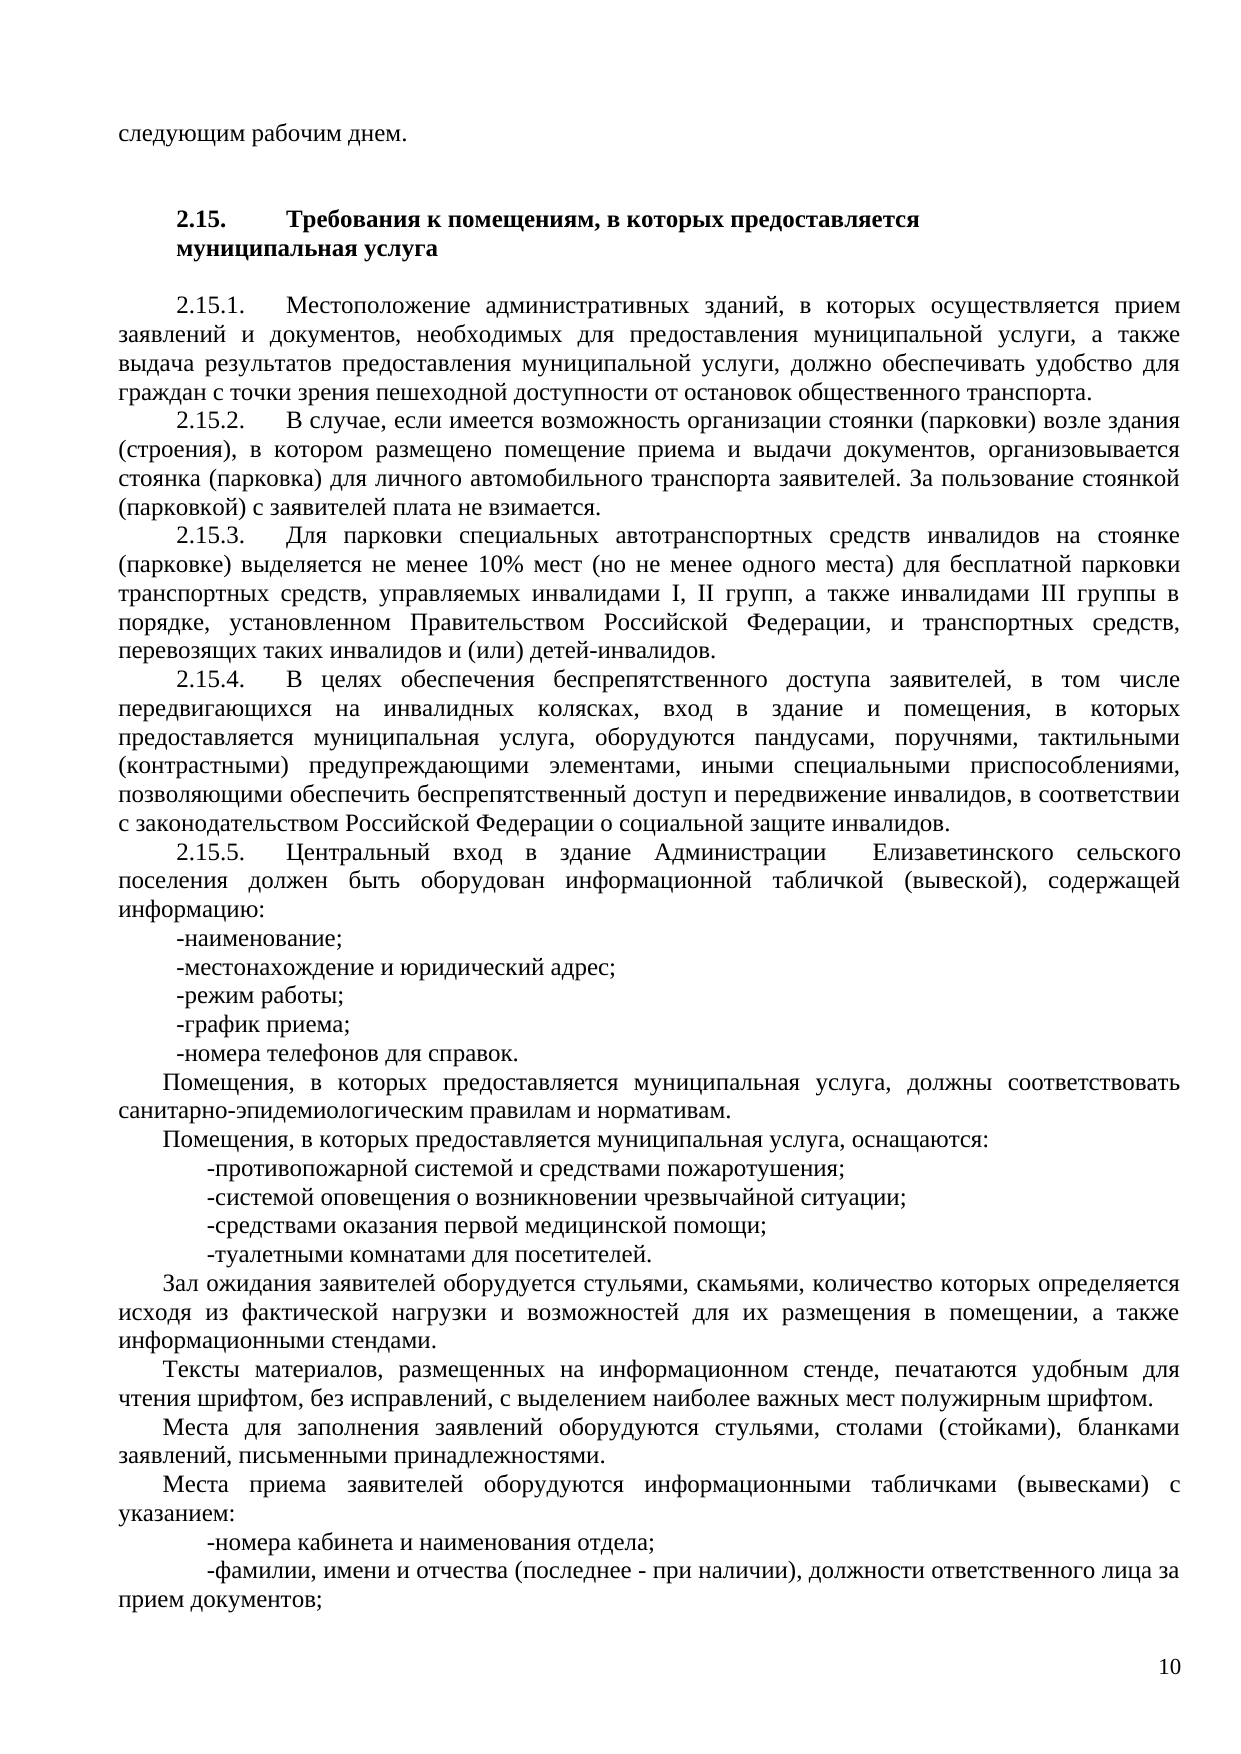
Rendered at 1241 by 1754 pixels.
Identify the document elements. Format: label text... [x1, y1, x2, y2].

text 2.15.3. Для парковки специальных автотранспортных средств инвалидов на стоянке (парковке) выделяется не менее 10% мест (но не менее одного места) для бесплатной парковки транспортных средств, управляемых инвалидами I, II групп, а также инвалидами III группы в порядке, установленном Правительством Российской Федерации, и транспортных средств, перевозящих таких инвалидов и (или) детей-инвалидов. [118, 521, 1181, 664]
text Тексты материалов, размещенных на информационном стенде, печатаются удобным для чтения шрифтом, без исправлений, с выделением наиболее важных мест полужирным шрифтом. [118, 1354, 1181, 1412]
text -наименование; [118, 923, 1181, 952]
text -противопожарной системой и средствами пожаротушения; [118, 1153, 1181, 1182]
text 2.15.2. В случае, если имеется возможность организации стоянки (парковки) возле здания (строения), в котором размещено помещение приема и выдачи документов, организовывается стоянка (парковка) для личного автомобильного транспорта заявителей. За пользование стоянкой (парковкой) с заявителей плата не взимается. [118, 406, 1181, 521]
text -номера телефонов для справок. [118, 1038, 1181, 1067]
text Места для заполнения заявлений оборудуются стульями, столами (стойками), бланками заявлений, письменными принадлежностями. [118, 1412, 1181, 1469]
text Места приема заявителей оборудуются информационными табличками (вывесками) с указанием: [118, 1469, 1181, 1527]
text 2.15.4. В целях обеспечения беспрепятственного доступа заявителей, в том числе передвигающихся на инвалидных колясках, вход в здание и помещения, в которых предоставляется муниципальная услуга, оборудуются пандусами, поручнями, тактильными (контрастными) предупреждающими элементами, иными специальными приспособлениями, позволяющими обеспечить беспрепятственный доступ и передвижение инвалидов, в соответствии с законодательством Российской Федерации о социальной защите инвалидов. [118, 664, 1181, 837]
text 2.15.5. Центральный вход в здание Администрации Елизаветинского сельского поселения должен быть оборудован информационной табличкой (вывеской), содержащей информацию: [118, 837, 1181, 923]
text Помещения, в которых предоставляется муниципальная услуга, оснащаются: [118, 1124, 1181, 1153]
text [118, 118, 1181, 147]
text -системой оповещения о возникновении чрезвычайной ситуации; [118, 1182, 1181, 1211]
text -местонахождение и юридический адрес; [118, 952, 1181, 981]
text -номера кабинета и наименования отдела; [118, 1527, 1181, 1556]
text 2.15.1. Местоположение административных зданий, в которых осуществляется прием заявлений и документов, необходимых для предоставления муниципальной услуги, а также выдача результатов предоставления муниципальной услуги, должно обеспечивать удобство для граждан с точки зрения пешеходной доступности от остановок общественного транспорта. [118, 291, 1181, 406]
text -туалетными комнатами для посетителей. [118, 1239, 1181, 1268]
text Зал ожидания заявителей оборудуется стульями, скамьями, количество которых определяется исходя из фактической нагрузки и возможностей для их размещения в помещении, а также информационными стендами. [118, 1268, 1181, 1354]
text -фамилии, имени и отчества (последнее - при наличии), должности ответственного лица за прием документов; [118, 1556, 1181, 1613]
text -режим работы; [118, 981, 1181, 1009]
text -средствами оказания первой медицинской помощи; [118, 1211, 1181, 1239]
text Помещения, в которых предоставляется муниципальная услуга, должны соответствовать санитарно-эпидемиологическим правилам и нормативам. [118, 1067, 1181, 1124]
text -график приема; [118, 1009, 1181, 1038]
text муниципальная услуга [118, 233, 1181, 262]
text 2.15. Требования к помещениям, в которых предоставляется [118, 204, 1181, 233]
